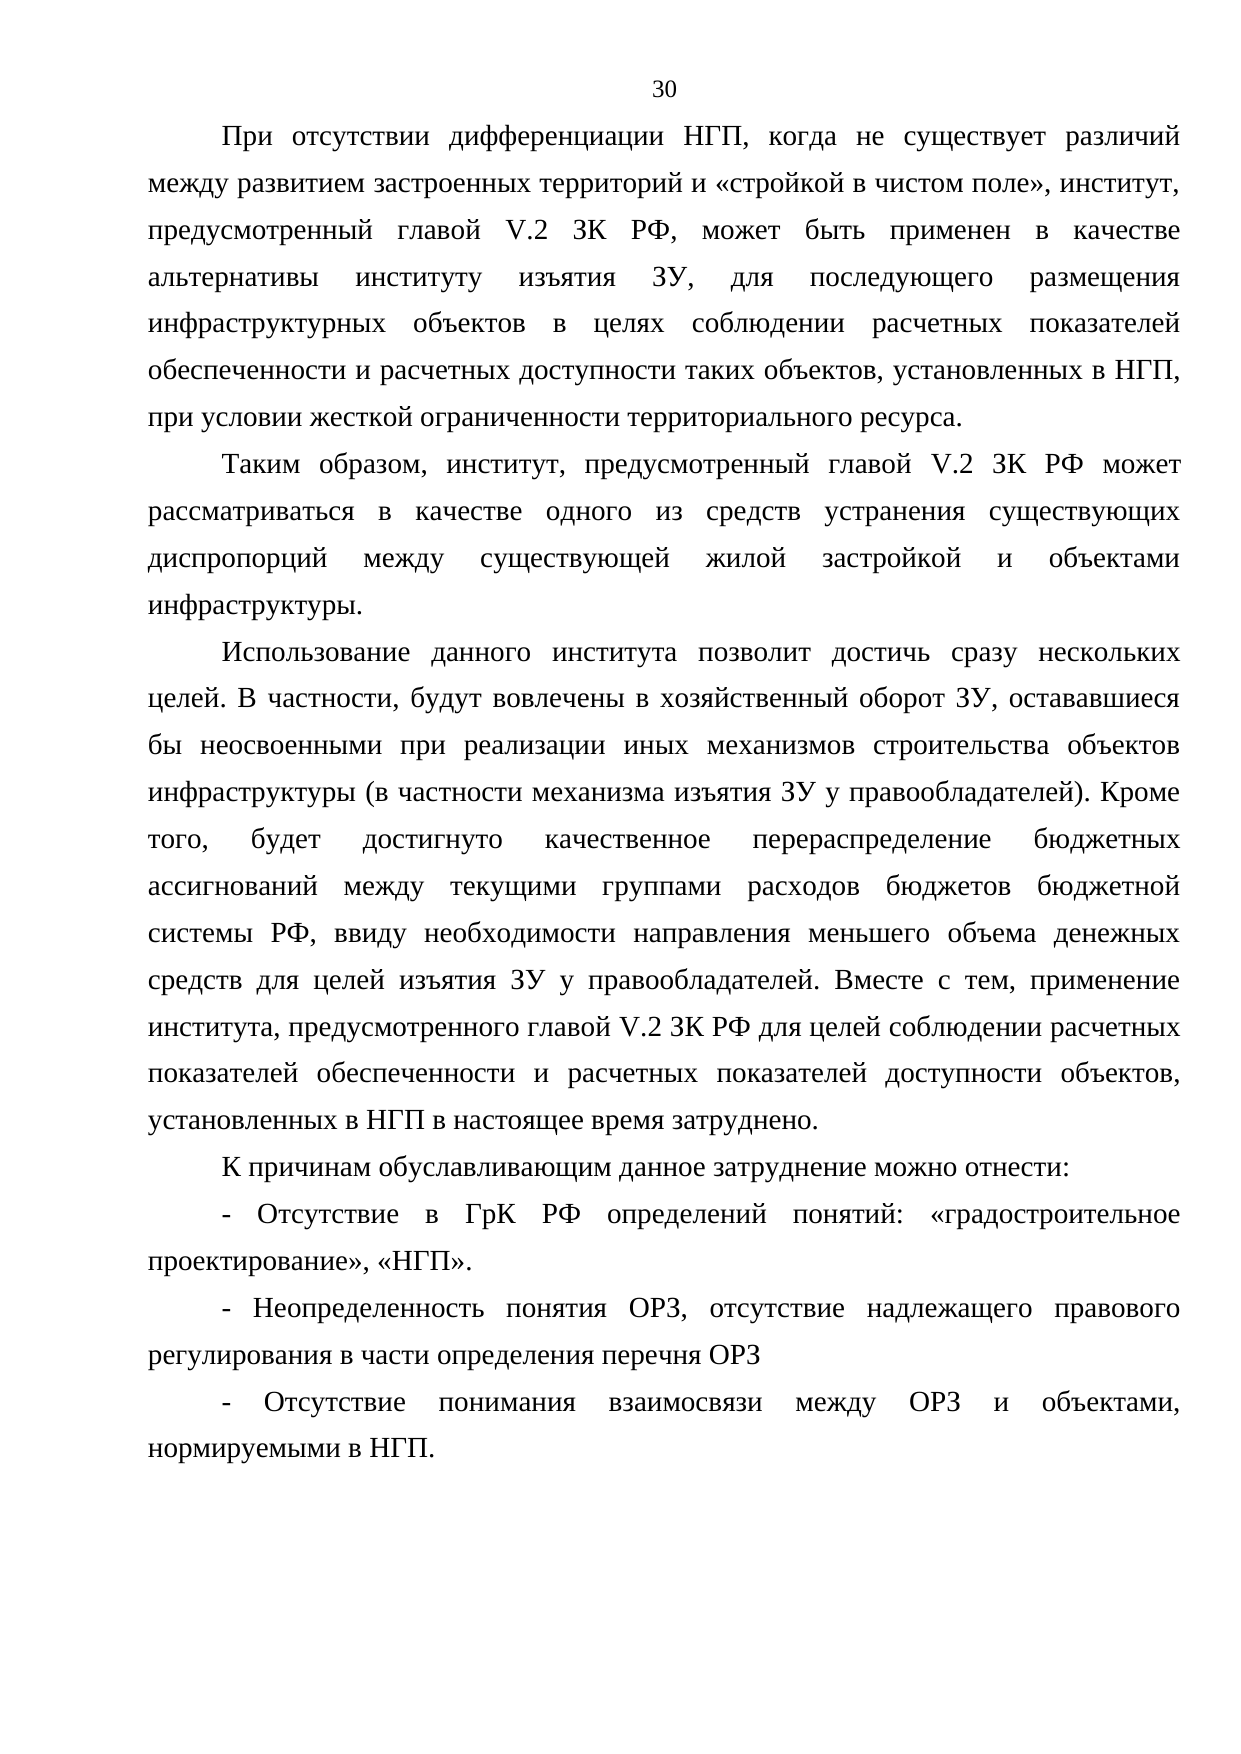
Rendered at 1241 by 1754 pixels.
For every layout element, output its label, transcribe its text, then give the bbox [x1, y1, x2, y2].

text - Отсутствие в ГрК РФ определений понятий: «градостроительное проектирование», «НГП». [148, 1196, 1181, 1277]
text К причинам обуславливающим данное затруднение можно отнести: [148, 1149, 1181, 1183]
text Таким образом, институт, предусмотренный главой V.2 ЗК РФ может рассматриваться в качестве одного из средств устранения существующих диспропорций между существующей жилой застройкой и объектами инфраструктуры. [148, 446, 1181, 620]
text При отсутствии дифференциации НГП, когда не существует различий между развитием застроенных территорий и «стройкой в чистом поле», институт, предусмотренный главой V.2 ЗК РФ, может быть применен в качестве альтернативы институту изъятия ЗУ, для последующего размещения инфраструктурных объектов в целях соблюдении расчетных показателей обеспеченности и расчетных доступности таких объектов, установленных в НГП, при условии жесткой ограниченности территориального ресурса. [148, 118, 1181, 433]
text - Отсутствие понимания взаимосвязи между ОРЗ и объектами, нормируемыми в НГП. [148, 1384, 1181, 1464]
text - Неопределенность понятия ОРЗ, отсутствие надлежащего правового регулирования в части определения перечня ОРЗ [148, 1290, 1181, 1370]
text Использование данного института позволит достичь сразу нескольких целей. В частности, будут вовлечены в хозяйственный оборот ЗУ, остававшиеся бы неосвоенными при реализации иных механизмов строительства объектов инфраструктуры (в частности механизма изъятия ЗУ у правообладателей). Кроме того, будет достигнуто качественное перераспределение бюджетных ассигнований между текущими группами расходов бюджетов бюджетной системы РФ, ввиду необходимости направления меньшего объема денежных средств для целей изъятия ЗУ у правообладателей. Вместе с тем, применение института, предусмотренного главой V.2 ЗК РФ для целей соблюдении расчетных показателей обеспеченности и расчетных показателей доступности объектов, установленных в НГП в настоящее время затруднено. [148, 634, 1181, 1136]
